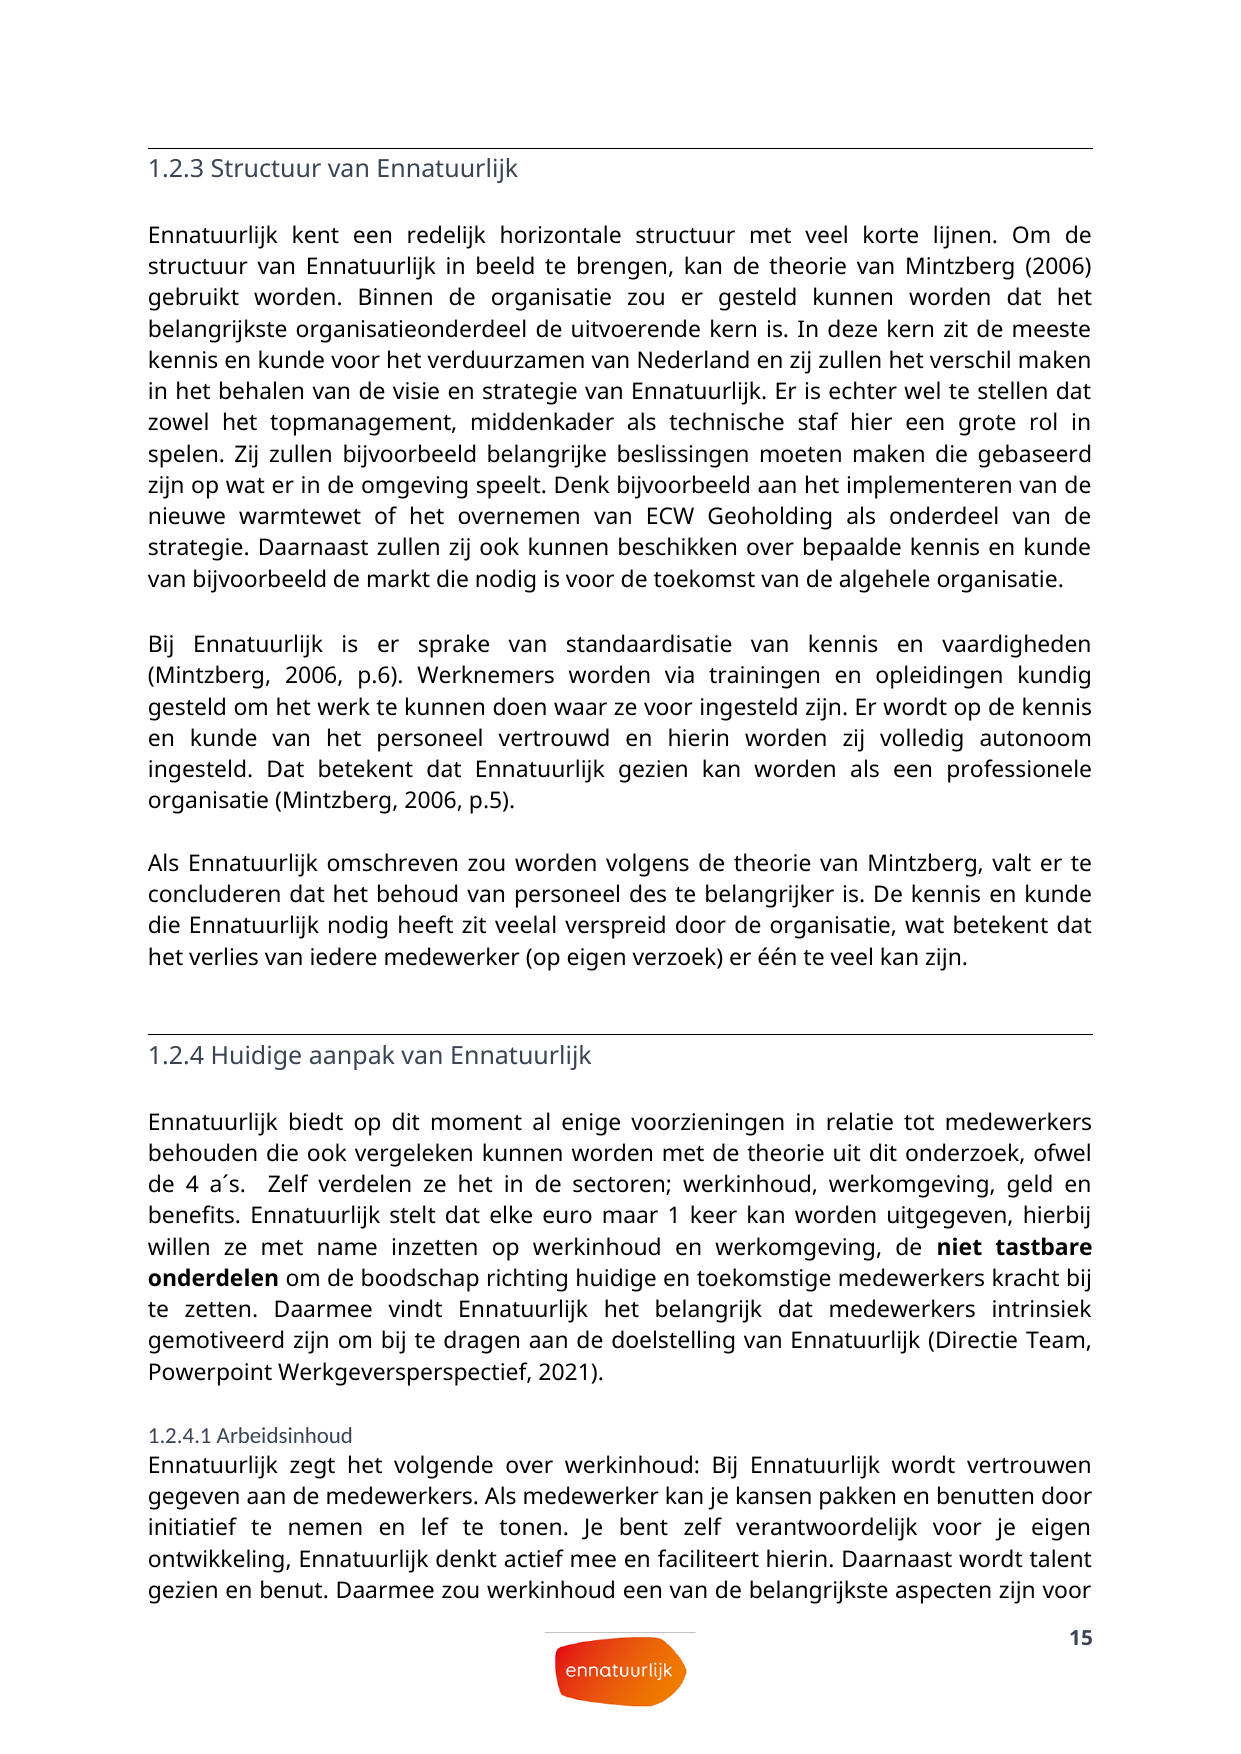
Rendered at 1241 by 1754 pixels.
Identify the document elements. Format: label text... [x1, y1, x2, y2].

text Bij Ennatuurlijk is er sprake van standaardisatie van kennis en vaardigheden (Mintzberg, 2006, p.6). Werknemers worden via trainingen en opleidingen kundig gesteld om het werk te kunnen doen waar ze voor ingesteld zijn. Er wordt op de kennis en kunde van het personeel vertrouwd en hierin worden zij volledig autonoom ingesteld. Dat betekent dat Ennatuurlijk gezien kan worden als een professionele organisatie (Mintzberg, 2006, p.5). [148, 628, 1093, 815]
text Als Ennatuurlijk omschreven zou worden volgens de theorie van Mintzberg, valt er te concluderen dat het behoud van personeel des te belangrijker is. De kennis en kunde die Ennatuurlijk nodig heeft zit veelal verspreid door de organisatie, wat betekent dat het verlies van iedere medewerker (op eigen verzoek) er één te veel kan zijn. [148, 847, 1093, 972]
subtitle 1.2.4 Huidige aanpak van Ennatuurlijk [148, 1035, 1093, 1071]
picture [544, 1605, 696, 1747]
text Ennatuurlijk kent een redelijk horizontale structuur met veel korte lijnen. Om de structuur van Ennatuurlijk in beeld te brengen, kan de theorie van Mintzberg (2006) gebruikt worden. Binnen de organisatie zou er gesteld kunnen worden dat het belangrijkste organisatieonderdeel de uitvoerende kern is. In deze kern zit de meeste kennis en kunde voor het verduurzamen van Nederland en zij zullen het verschil maken in het behalen van de visie en strategie van Ennatuurlijk. Er is echter wel te stellen dat zowel het topmanagement, middenkader als technische staf hier een grote rol in spelen. Zij zullen bijvoorbeeld belangrijke beslissingen moeten maken die gebaseerd zijn op wat er in de omgeving speelt. Denk bijvoorbeeld aan het implementeren van de nieuwe warmtewet of het overnemen van ECW Geoholding als onderdeel van de strategie. Daarnaast zullen zij ook kunnen beschikken over bepaalde kennis en kunde van bijvoorbeeld de markt die nodig is voor de toekomst van de algehele organisatie. [148, 219, 1093, 594]
subtitle 1.2.3 Structuur van Ennatuurlijk [148, 149, 1093, 185]
subtitle 1.2.4.1 Arbeidsinhoud [148, 1421, 1093, 1449]
text Ennatuurlijk biedt op dit moment al enige voorzieningen in relatie tot medewerkers behouden die ook vergeleken kunnen worden met de theorie uit dit onderzoek, ofwel de 4 a´s. Zelf verdelen ze het in de sectoren; werkinhoud, werkomgeving, geld en benefits. Ennatuurlijk stelt dat elke euro maar 1 keer kan worden uitgegeven, hierbij willen ze met name inzetten op werkinhoud en werkomgeving, de niet tastbare onderdelen om de boodschap richting huidige en toekomstige medewerkers kracht bij te zetten. Daarmee vindt Ennatuurlijk het belangrijk dat medewerkers intrinsiek gemotiveerd zijn om bij te dragen aan de doelstelling van Ennatuurlijk (Directie Team, Powerpoint Werkgeversperspectief, 2021). [148, 1105, 1093, 1387]
